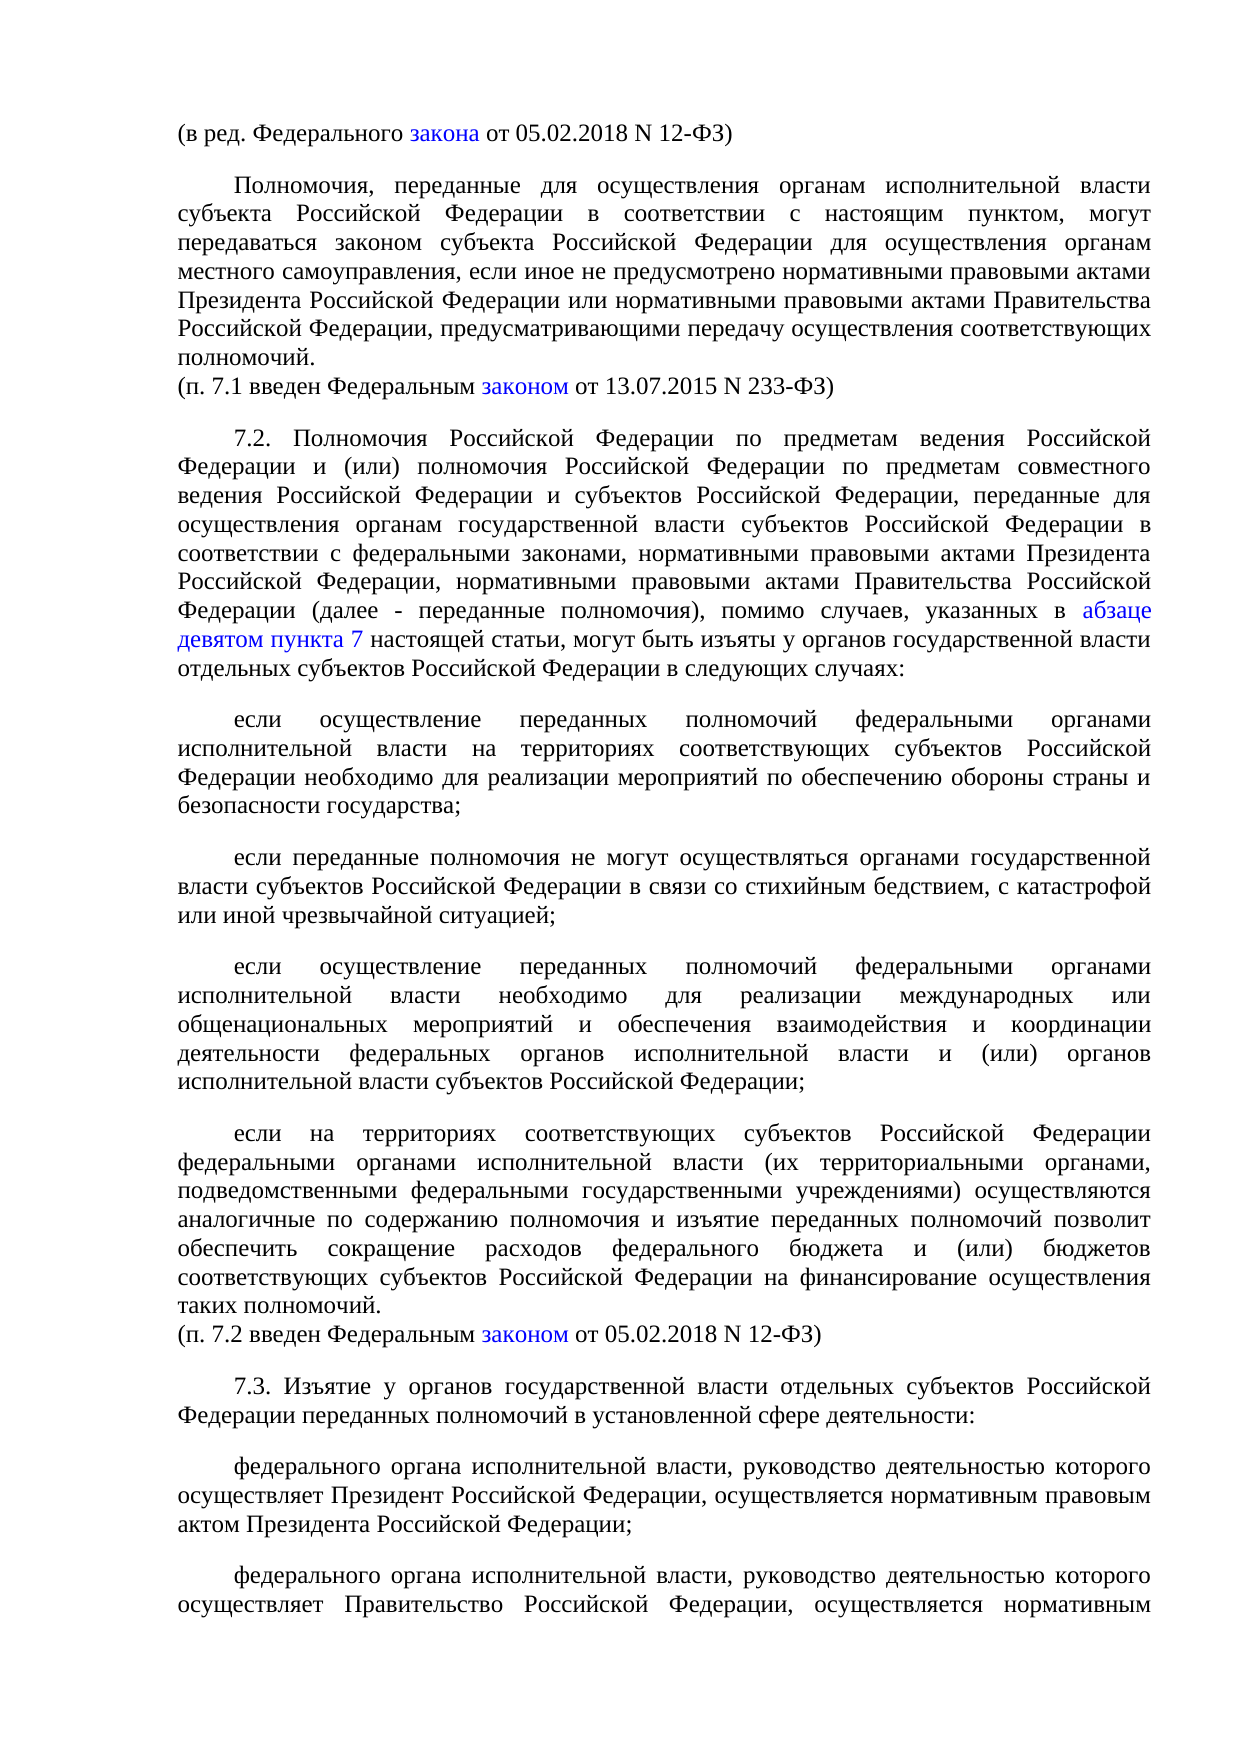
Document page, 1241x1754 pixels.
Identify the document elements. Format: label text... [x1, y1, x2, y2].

text (п. 7.1 введен Федеральным законом от 13.07.2015 N 233-ФЗ) [177, 371, 1152, 400]
text если на территориях соответствующих субъектов Российской Федерации федеральными органами исполнительной власти (их территориальными органами, подведомственными федеральными государственными учреждениями) осуществляются аналогичные по содержанию полномочия и изъятие переданных полномочий позволит обеспечить сокращение расходов федерального бюджета и (или) бюджетов соответствующих субъектов Российской Федерации на финансирование осуществления таких полномочий. [177, 1118, 1152, 1319]
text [177, 1561, 1152, 1618]
text 7.3. Изъятие у органов государственной власти отдельных субъектов Российской Федерации переданных полномочий в установленной сфере деятельности: [177, 1371, 1152, 1428]
text если осуществление переданных полномочий федеральными органами исполнительной власти на территориях соответствующих субъектов Российской Федерации необходимо для реализации мероприятий по обеспечению обороны страны и безопасности государства; [177, 704, 1152, 819]
text если осуществление переданных полномочий федеральными органами исполнительной власти необходимо для реализации международных или общенациональных мероприятий и обеспечения взаимодействия и координации деятельности федеральных органов исполнительной власти и (или) органов исполнительной власти субъектов Российской Федерации; [177, 951, 1152, 1095]
text федерального органа исполнительной власти, руководство деятельностью которого осуществляет Президент Российской Федерации, осуществляется нормативным правовым актом Президента Российской Федерации; [177, 1451, 1152, 1538]
text если переданные полномочия не могут осуществляться органами государственной власти субъектов Российской Федерации в связи со стихийным бедствием, с катастрофой или иной чрезвычайной ситуацией; [177, 842, 1152, 928]
text (п. 7.2 введен Федеральным законом от 05.02.2018 N 12-ФЗ) [177, 1319, 1152, 1348]
text 7.2. Полномочия Российской Федерации по предметам ведения Российской Федерации и (или) полномочия Российской Федерации по предметам совместного ведения Российской Федерации и субъектов Российской Федерации, переданные для осуществления органам государственной власти субъектов Российской Федерации в соответствии с федеральными законами, нормативными правовыми актами Президента Российской Федерации, нормативными правовыми актами Правительства Российской Федерации (далее - переданные полномочия), помимо случаев, указанных в абзаце девятом пункта 7 настоящей статьи, могут быть изъяты у органов государственной власти отдельных субъектов Российской Федерации в следующих случаях: [177, 423, 1152, 681]
text Полномочия, переданные для осуществления органам исполнительной власти субъекта Российской Федерации в соответствии с настоящим пунктом, могут передаваться законом субъекта Российской Федерации для осуществления органам местного самоуправления, если иное не предусмотрено нормативными правовыми актами Президента Российской Федерации или нормативными правовыми актами Правительства Российской Федерации, предусматривающими передачу осуществления соответствующих полномочий. [177, 170, 1152, 371]
text (в ред. Федерального закона от 05.02.2018 N 12-ФЗ) [177, 118, 1152, 147]
